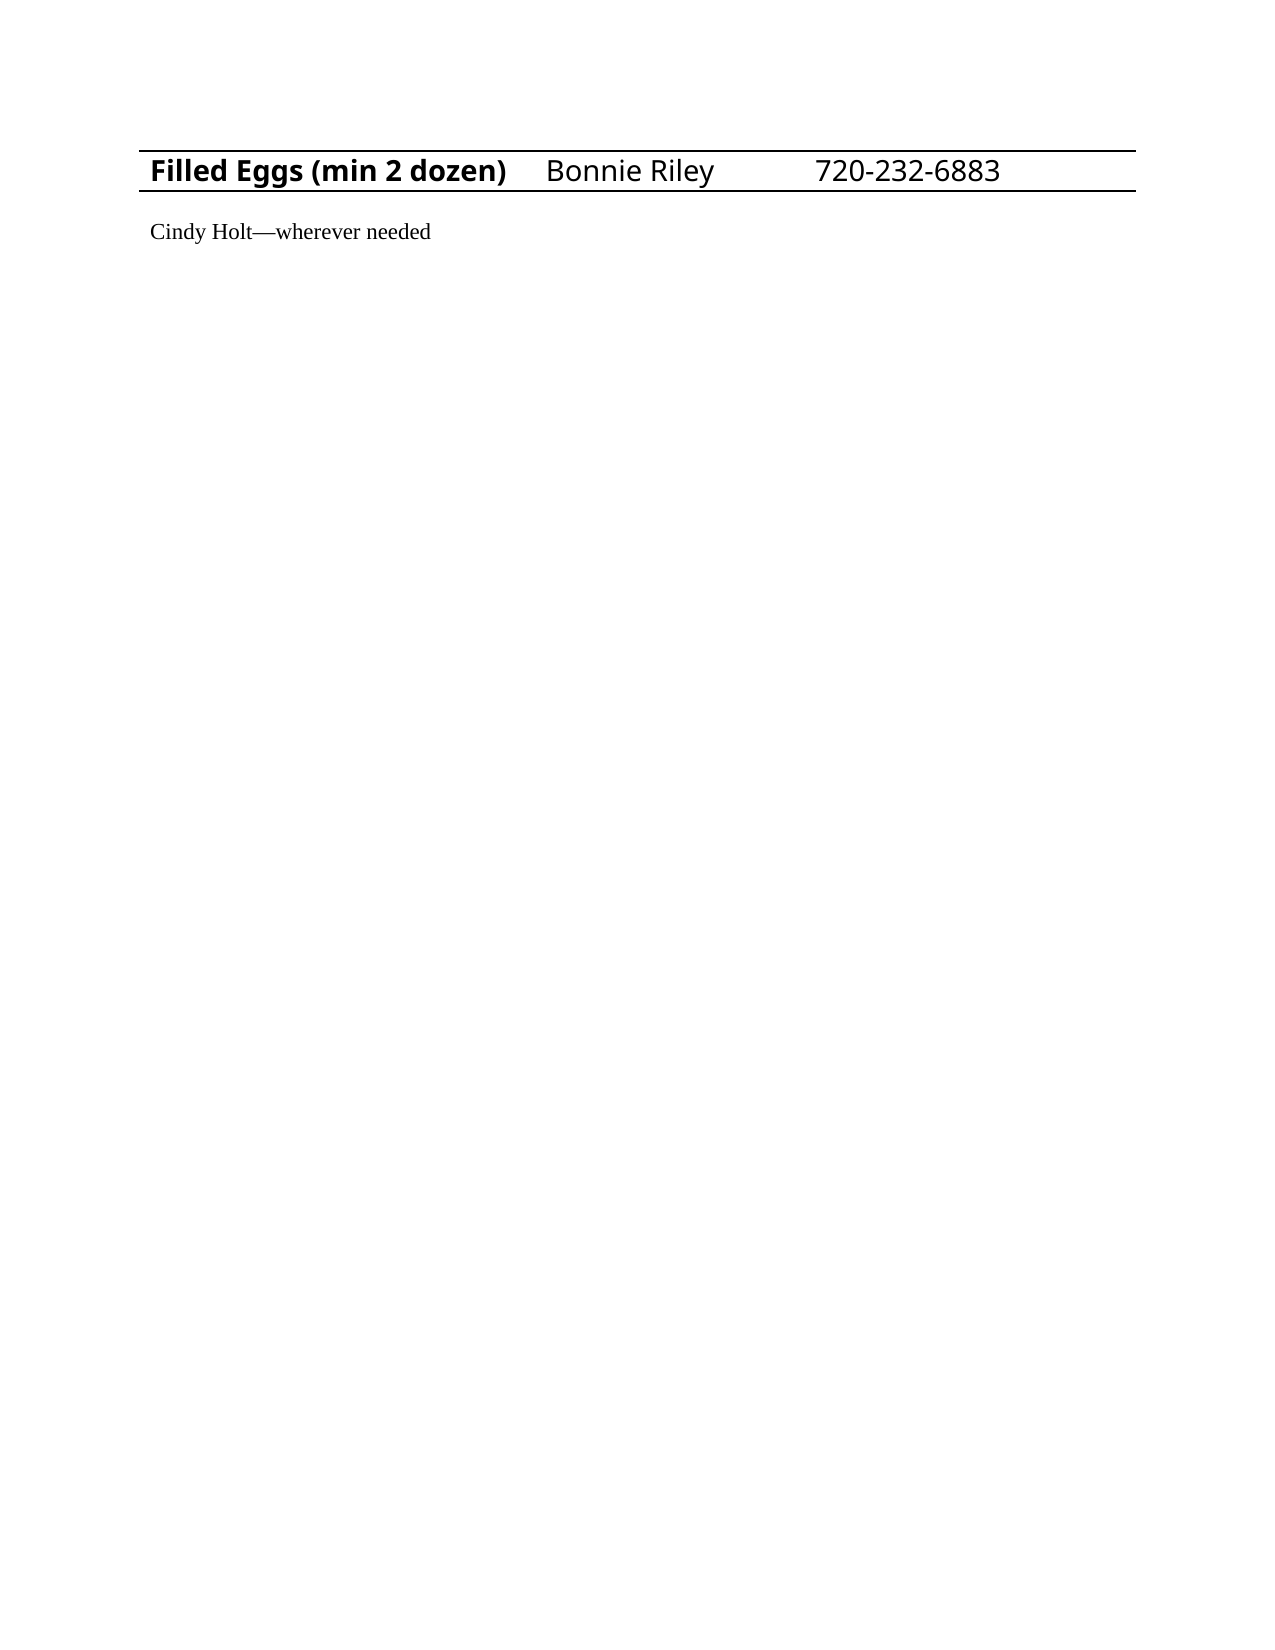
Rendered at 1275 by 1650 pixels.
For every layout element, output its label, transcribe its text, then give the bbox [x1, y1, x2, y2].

table_cell 720-232-6883 [804, 152, 1136, 190]
table_cell Bonnie Riley [534, 152, 804, 190]
text Cindy Holt—wherever needed [150, 218, 1125, 244]
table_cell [139, 152, 534, 190]
